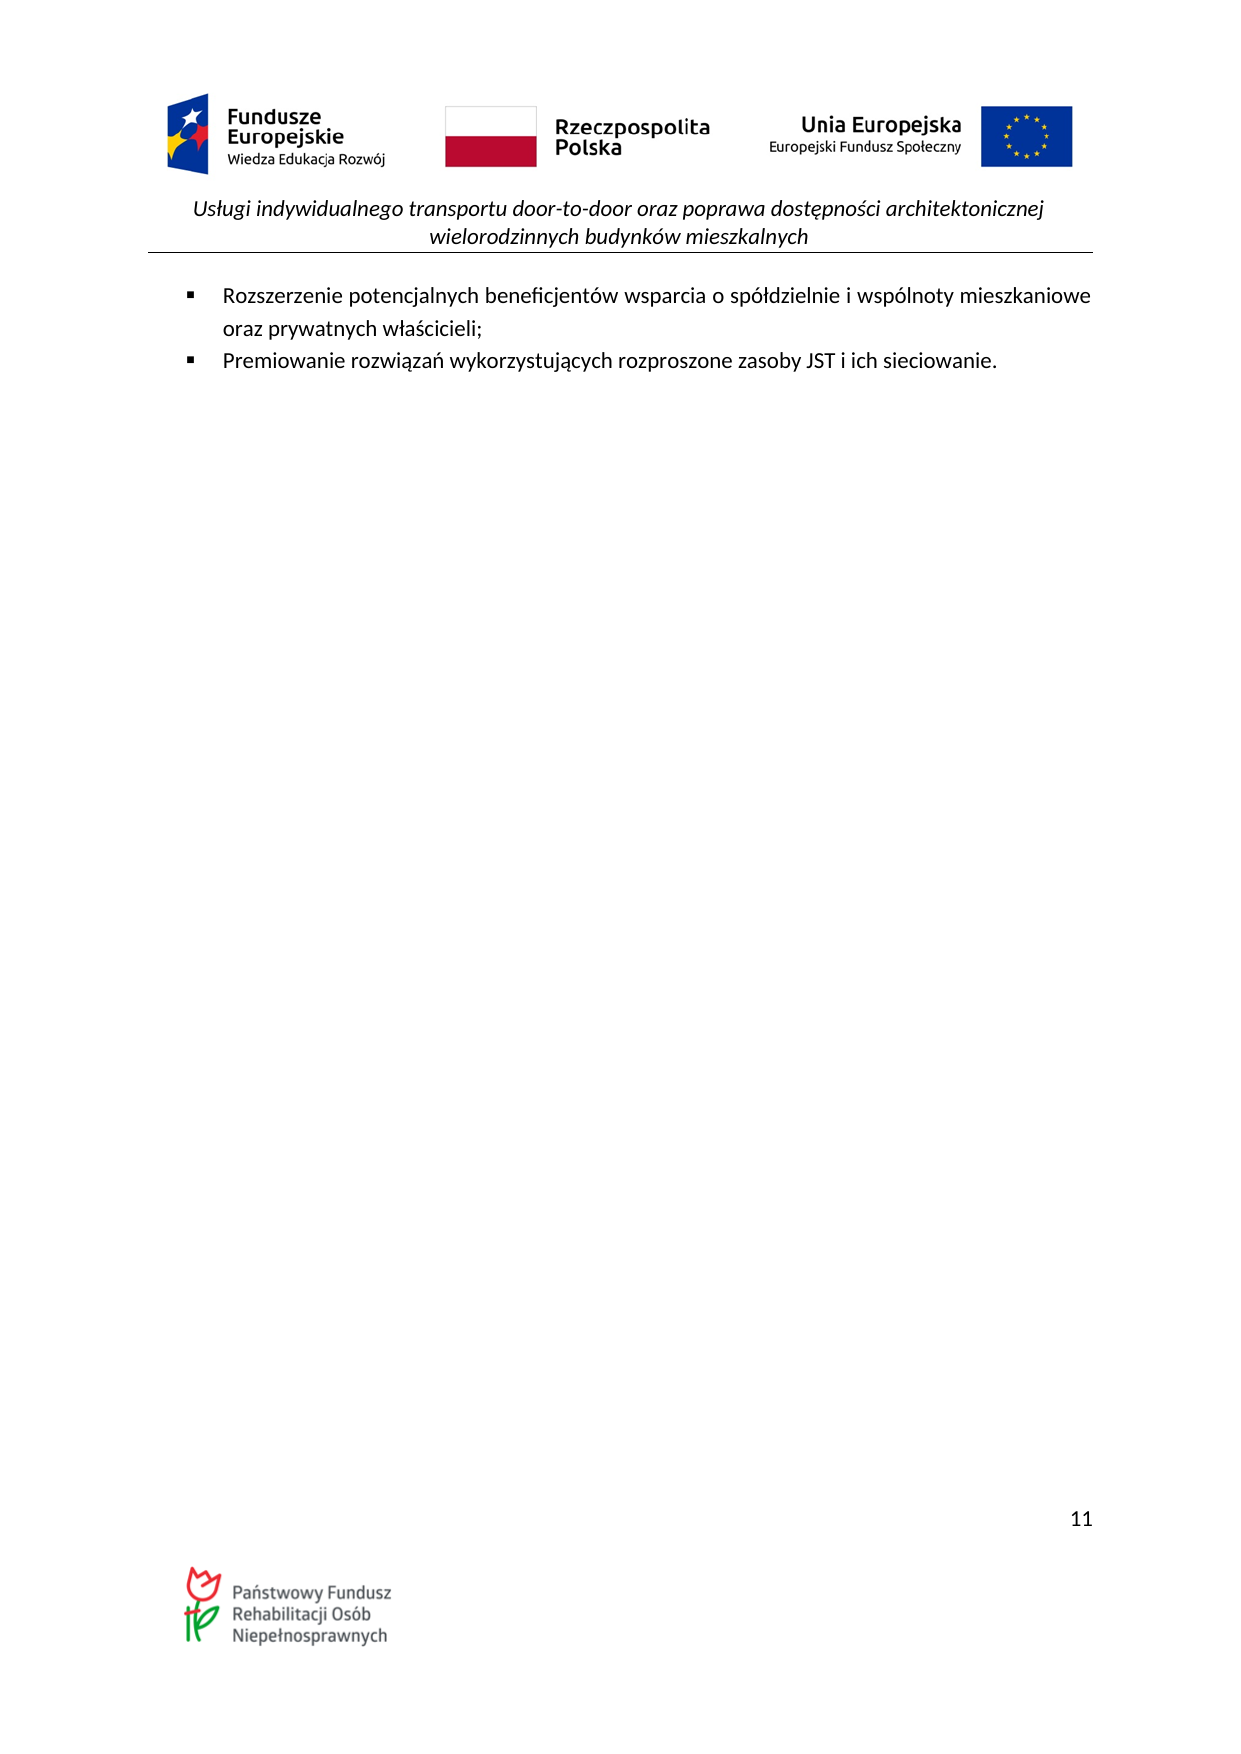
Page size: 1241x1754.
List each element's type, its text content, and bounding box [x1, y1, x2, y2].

picture [147, 1532, 428, 1681]
picture [147, 73, 1092, 194]
list Premiowanie rozwiązań wykorzystujących rozproszone zasoby JST i ich sieciowanie. [185, 346, 1093, 374]
list Rozszerzenie potencjalnych beneficjentów wsparcia o spółdzielnie i wspólnoty mieszkaniowe oraz prywatnych właścicieli; [185, 281, 1093, 342]
